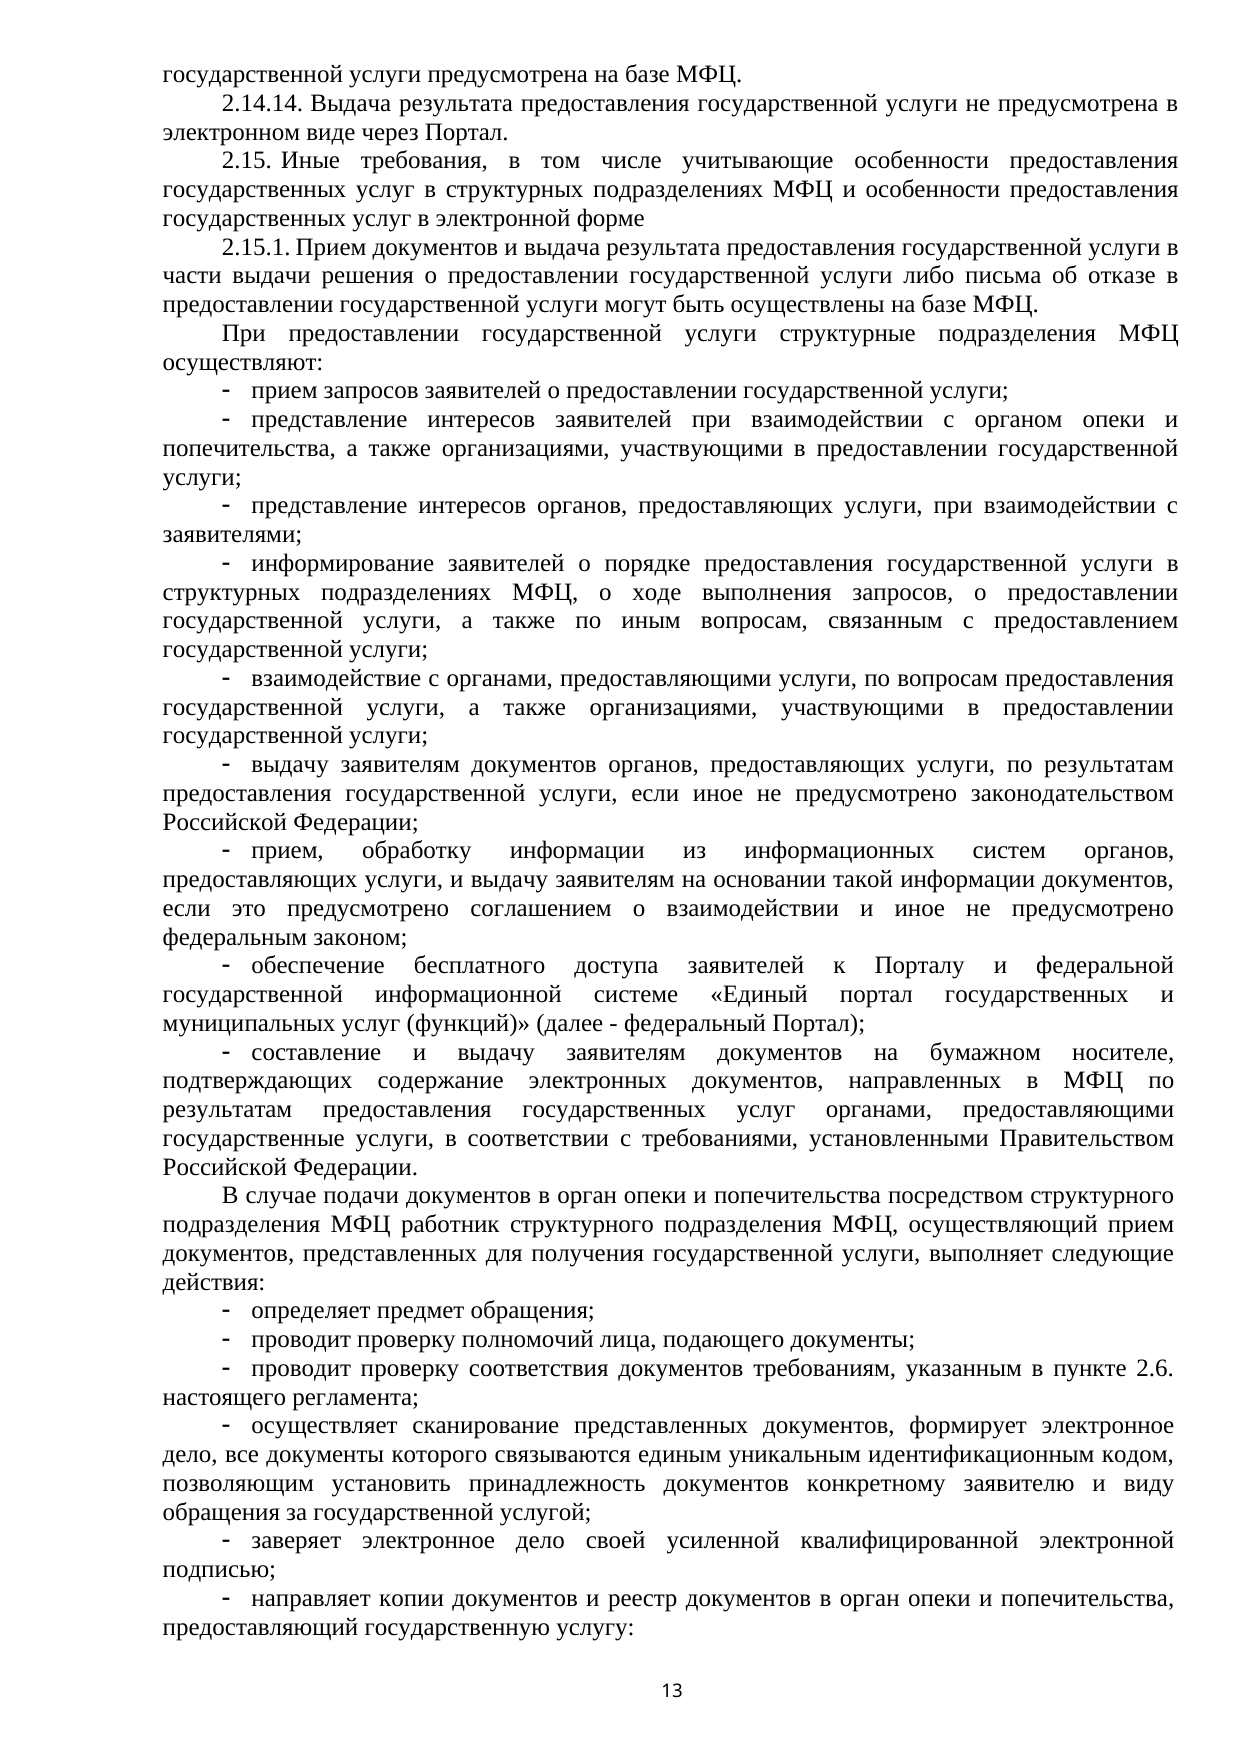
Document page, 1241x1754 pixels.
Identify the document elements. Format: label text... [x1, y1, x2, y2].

list проводит проверку полномочий лица, подающего документы; [162, 1324, 1175, 1353]
list Иные требования, в том числе учитывающие особенности предоставления государственных услуг в структурных подразделениях МФЦ и особенности предоставления государственных услуг в электронной форме [162, 145, 1179, 232]
list заверяет электронное дело своей усиленной квалифицированной электронной подписью; [162, 1525, 1175, 1583]
list прием, обработку информации из информационных систем органов, предоставляющих услуги, и выдачу заявителям на основании такой информации документов, если это предусмотрено соглашением о взаимодействии и иное не предусмотрено федеральным законом; [162, 835, 1175, 950]
text В случае подачи документов в орган опеки и попечительства посредством структурного подразделения МФЦ работник структурного подразделения МФЦ, осуществляющий прием документов, представленных для получения государственной услуги, выполняет следующие действия: [162, 1180, 1175, 1295]
list Прием документов и выдача результата предоставления государственной услуги в части выдачи решения о предоставлении государственной услуги либо письма об отказе в предоставлении государственной услуги могут быть осуществлены на базе МФЦ. [162, 232, 1179, 318]
list представление интересов органов, предоставляющих услуги, при взаимодействии с заявителями; [162, 490, 1179, 548]
list информирование заявителей о порядке предоставления государственной услуги в структурных подразделениях МФЦ, о ходе выполнения запросов, о предоставлении государственной услуги, а также по иным вопросам, связанным с предоставлением государственной услуги; [162, 548, 1179, 663]
list составление и выдачу заявителям документов на бумажном носителе, подтверждающих содержание электронных документов, направленных в МФЦ по результатам предоставления государственных услуг органами, предоставляющими государственные услуги, в соответствии с требованиями, установленными Правительством Российской Федерации. [162, 1037, 1175, 1180]
list направляет копии документов и реестр документов в орган опеки и попечительства, предоставляющий государственную услугу: [162, 1583, 1175, 1640]
list Выдача результата предоставления государственной услуги не предусмотрена в электронном виде через Портал. [162, 88, 1179, 145]
list осуществляет сканирование представленных документов, формирует электронное дело, все документы которого связываются единым уникальным идентификационным кодом, позволяющим установить принадлежность документов конкретному заявителю и виду обращения за государственной услугой; [162, 1410, 1175, 1525]
list обеспечение бесплатного доступа заявителей к Порталу и федеральной государственной информационной системе «Единый портал государственных и муниципальных услуг (функций)» (далее - федеральный Портал); [162, 950, 1175, 1037]
list проводит проверку соответствия документов требованиям, указанным в пункте 2.6. настоящего регламента; [162, 1353, 1175, 1410]
text При предоставлении государственной услуги структурные подразделения МФЦ осуществляют: [162, 318, 1179, 375]
list взаимодействие с органами, предоставляющими услуги, по вопросам предоставления государственной услуги, а также организациями, участвующими в предоставлении государственной услуги; [162, 663, 1175, 749]
list представление интересов заявителей при взаимодействии с органом опеки и попечительства, а также организациями, участвующими в предоставлении государственной услуги; [162, 404, 1179, 490]
list прием запросов заявителей о предоставлении государственной услуги; [162, 375, 1179, 404]
list определяет предмет обращения; [162, 1295, 1175, 1324]
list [162, 59, 1179, 88]
list выдачу заявителям документов органов, предоставляющих услуги, по результатам предоставления государственной услуги, если иное не предусмотрено законодательством Российской Федерации; [162, 749, 1175, 835]
